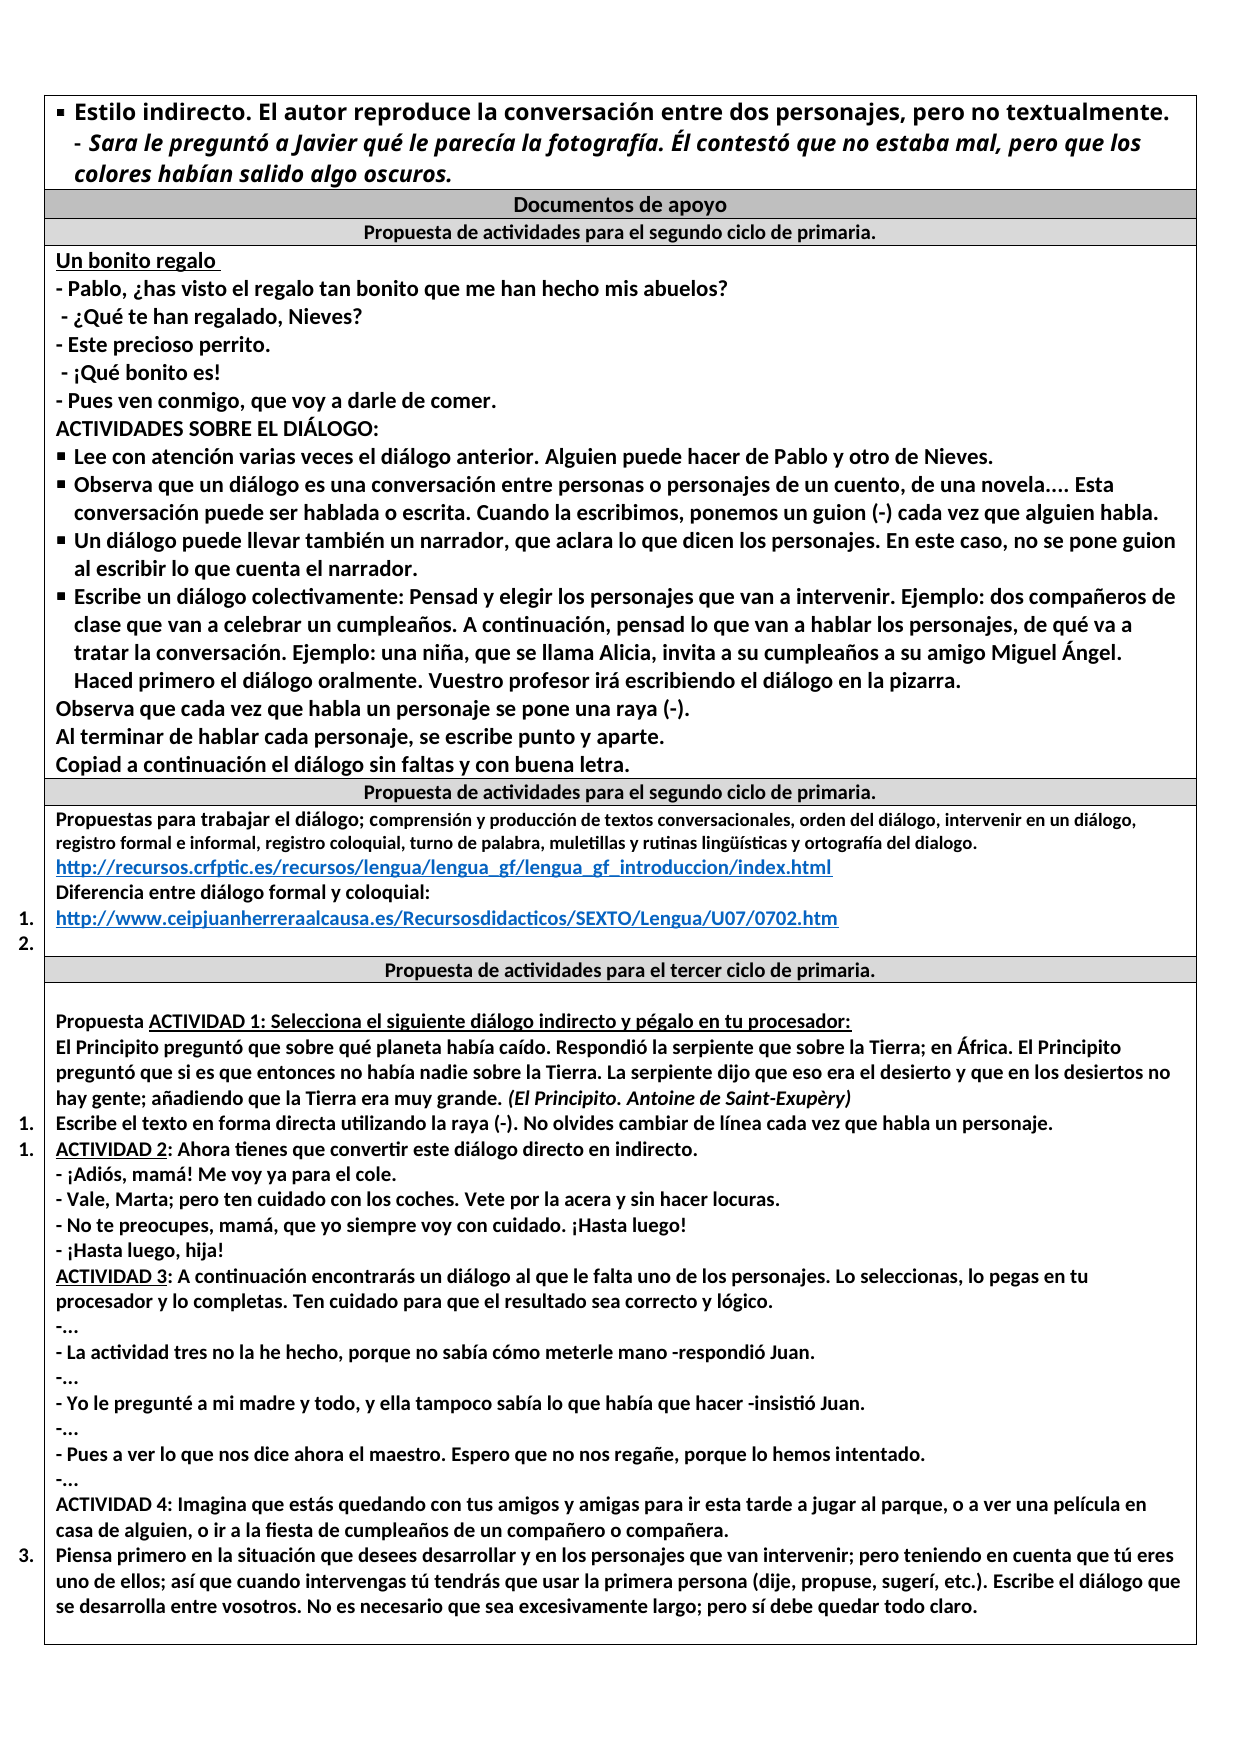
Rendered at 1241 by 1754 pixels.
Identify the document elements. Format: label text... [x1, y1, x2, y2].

table_cell Propuesta de actividades para el tercer ciclo de primaria. [45, 957, 1196, 982]
table_cell Propuestas para trabajar el diálogo; comprensión y producción de textos conversacionales, orden del diálogo, intervenir en un diálogo, registro formal e informal, registro coloquial, turno de palabra, muletillas y rutinas lingüísticas y ortografía del dialogo. http://recursos.crfptic.es/recursos/lengua/lengua_gf/lengua_gf_introduccion/index.html Diferencia entre diálogo formal y coloquial: http://www.ceipjuanherreraalcausa.es/Recursosdidacticos/SEXTO/Lengua/U07/0702.htm [45, 806, 1196, 956]
table_cell Un bonito regalo - Pablo, ¿has visto el regalo tan bonito que me han hecho mis abuelos? - ¿Qué te han regalado, Nieves? - Este precioso perrito. - ¡Qué bonito es! - Pues ven conmigo, que voy a darle de comer. ACTIVIDADES SOBRE EL DIÁLOGO: Lee con atención varias veces el diálogo anterior. Alguien puede hacer de Pablo y otro de Nieves. Observa que un diálogo es una conversación entre personas o personajes de un cuento, de una novela.... Esta conversación puede ser hablada o escrita. Cuando la escribimos, ponemos un guion (-) cada vez que alguien habla. Un diálogo puede llevar también un narrador, que aclara lo que dicen los personajes. En este caso, no se pone guion al escribir lo que cuenta el narrador. Escribe un diálogo colectivamente: Pensad y elegir los personajes que van a intervenir. Ejemplo: dos compañeros de clase que van a celebrar un cumpleaños. A continuación, pensad lo que van a hablar los personajes, de qué va a tratar la conversación. Ejemplo: una niña, que se llama Alicia, invita a su cumpleaños a su amigo Miguel Ángel. Haced primero el diálogo oralmente. Vuestro profesor irá escribiendo el diálogo en la pizarra. Observa que cada vez que habla un personaje se pone una raya (-). Al terminar de hablar cada personaje, se escribe punto y aparte. Copiad a continuación el diálogo sin faltas y con buena letra. [45, 246, 1196, 778]
table_cell Propuesta de actividades para el segundo ciclo de primaria. [45, 219, 1196, 245]
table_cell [45, 983, 1196, 1644]
table_cell Documentos de apoyo [45, 190, 1196, 218]
table_cell Propuesta de actividades para el segundo ciclo de primaria. [45, 779, 1196, 805]
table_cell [45, 96, 1196, 189]
